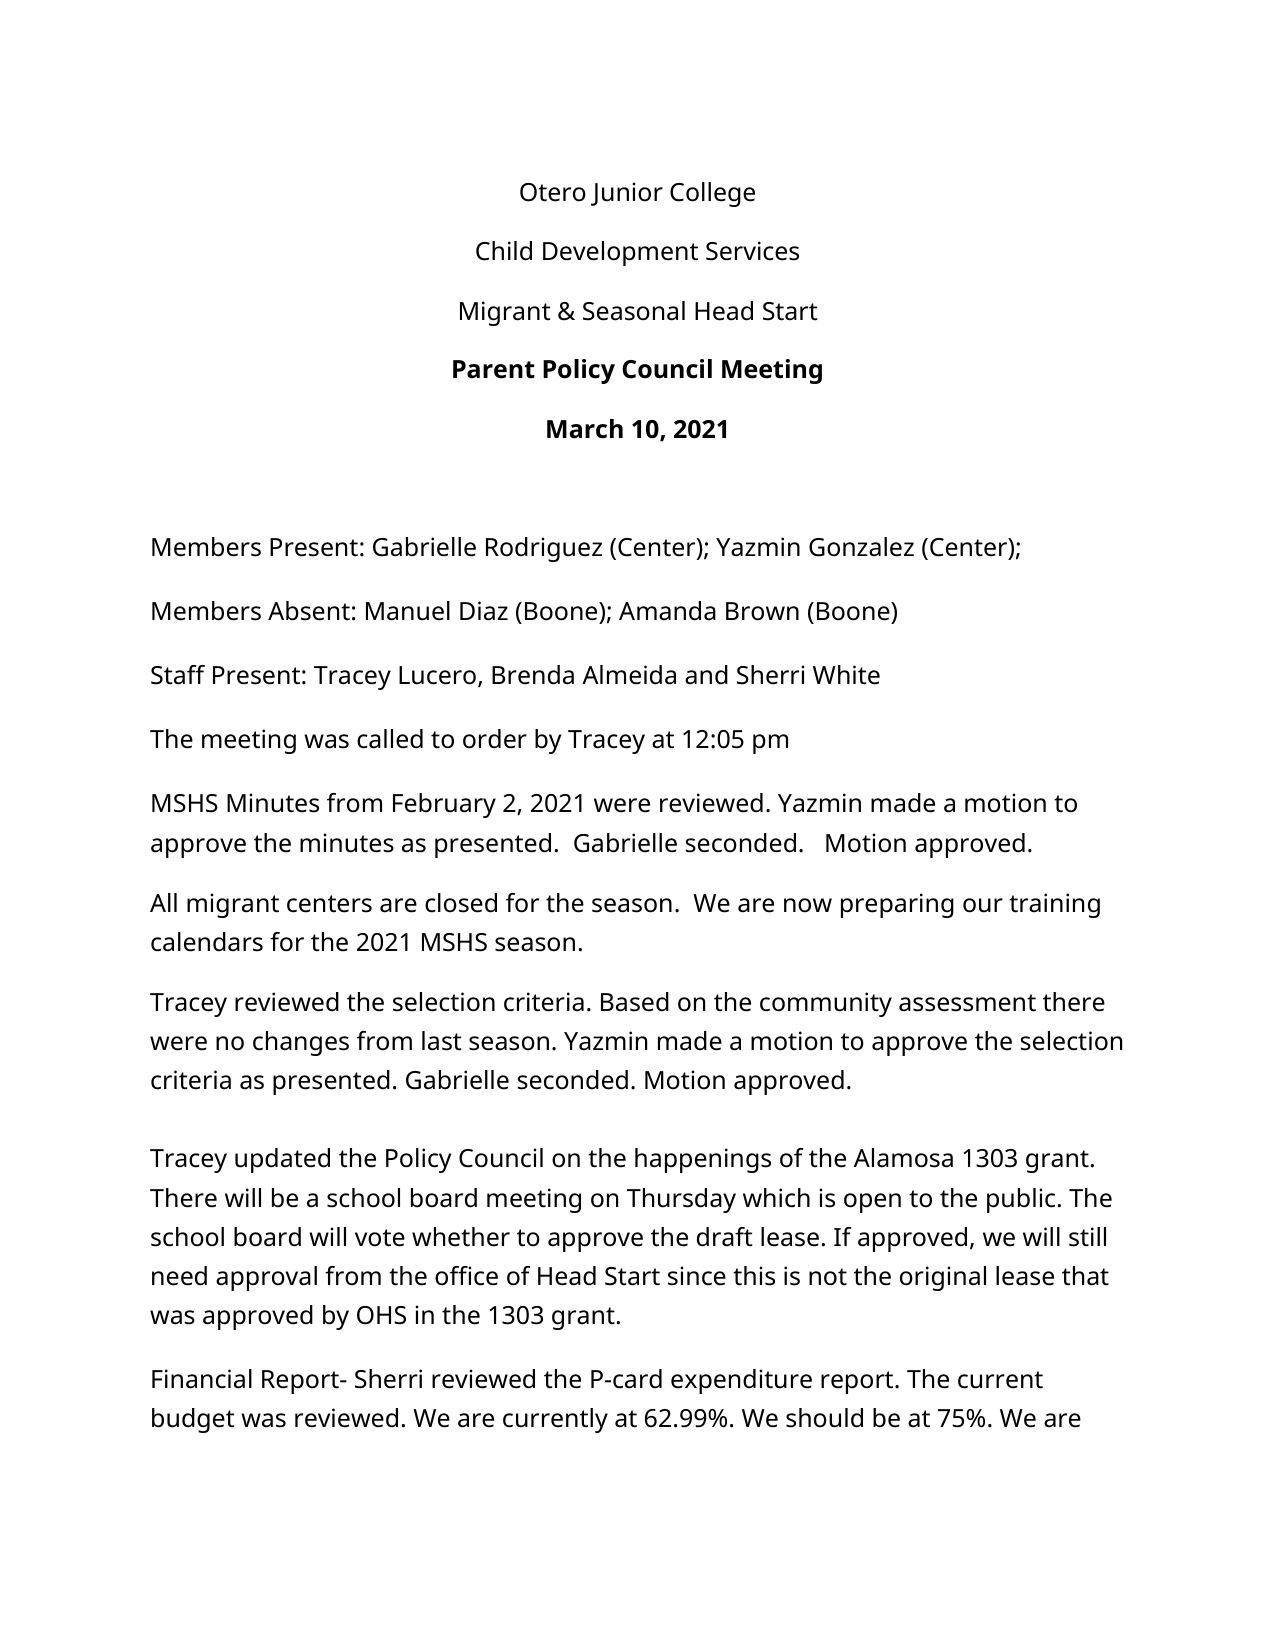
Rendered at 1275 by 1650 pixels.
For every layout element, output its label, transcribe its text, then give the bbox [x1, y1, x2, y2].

text Child Development Services [150, 234, 1125, 268]
text Parent Policy Council Meeting [150, 352, 1125, 386]
text Tracey reviewed the selection criteria. Based on the community assessment there were no changes from last season. Yazmin made a motion to approve the selection criteria as presented. Gabrielle seconded. Motion approved. [150, 984, 1125, 1097]
text March 10, 2021 [150, 411, 1125, 445]
text Migrant & Seasonal Head Start [150, 293, 1125, 327]
text Members Present: Gabrielle Rodriguez (Center); Yazmin Gonzalez (Center); [150, 529, 1125, 563]
text Tracey updated the Policy Council on the happenings of the Alamosa 1303 grant. There will be a school board meeting on Thursday which is open to the public. The school board will vote whether to approve the draft lease. If approved, we will still need approval from the office of Head Start since this is not the original lease that was approved by OHS in the 1303 grant. [150, 1141, 1125, 1332]
text MSHS Minutes from February 2, 2021 were reviewed. Yazmin made a motion to approve the minutes as presented. Gabrielle seconded. Motion approved. [150, 786, 1125, 859]
text Members Absent: Manuel Diaz (Boone); Amanda Brown (Boone) [150, 593, 1125, 628]
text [150, 1362, 1125, 1435]
text Staff Present: Tracey Lucero, Brenda Almeida and Sherri White [150, 658, 1125, 692]
text The meeting was called to order by Tracey at 12:05 pm [150, 722, 1125, 756]
text All migrant centers are closed for the season. We are now preparing our training calendars for the 2021 MSHS season. [150, 885, 1125, 958]
text Otero Junior College [150, 175, 1125, 209]
